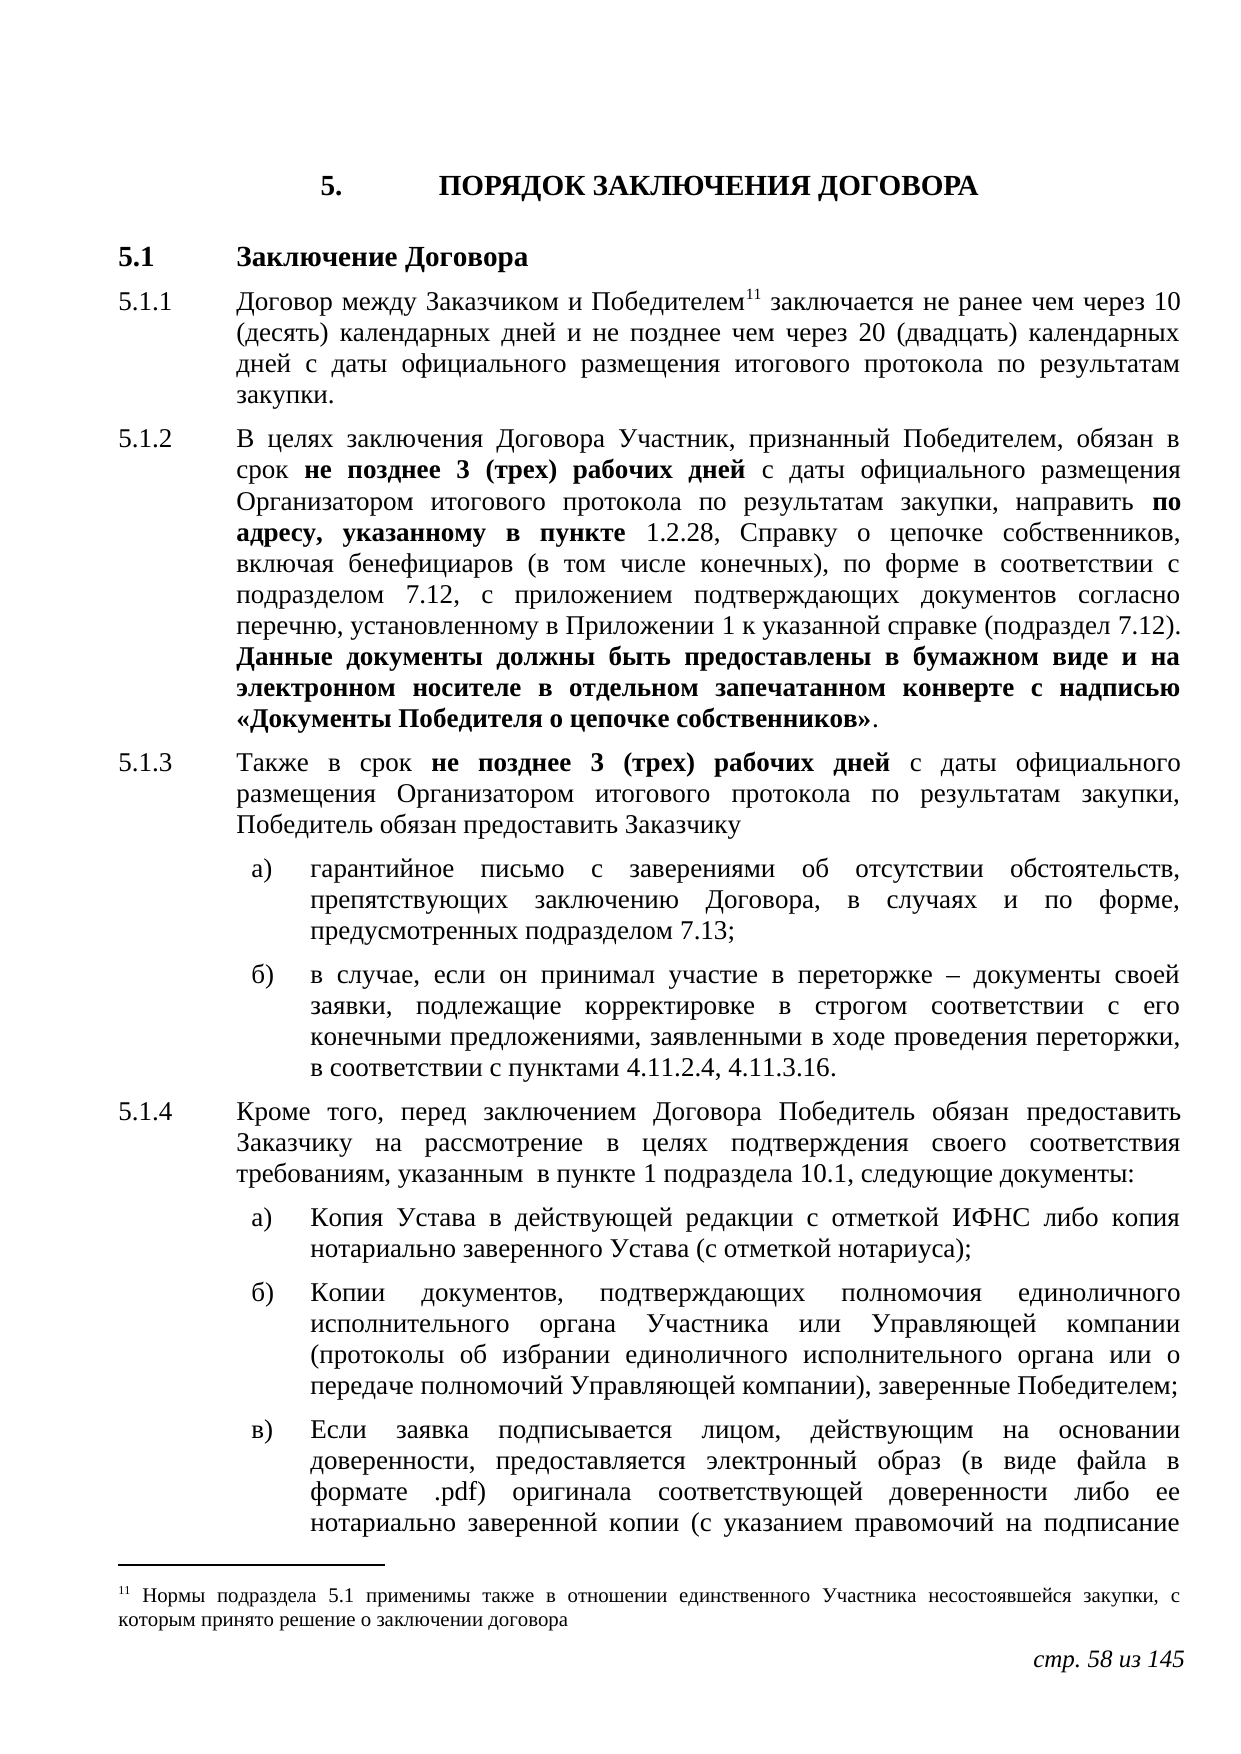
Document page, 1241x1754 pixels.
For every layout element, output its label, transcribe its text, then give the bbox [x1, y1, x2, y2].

list гарантийное письмо с заверениями об отсутствии обстоятельств, препятствующих заключению Договора, в случаях и по форме, предусмотренных подразделом 7.13; [251, 852, 1181, 946]
subtitle ПОРЯДОК ЗАКЛЮЧЕНИЯ ДОГОВОРА [118, 168, 1181, 202]
text Кроме того, перед заключением Договора Победитель обязан предоставить Заказчику на рассмотрение в целях подтверждения своего соответствия требованиям, указанным в пункте 1 подраздела 10.1, следующие документы: [118, 1095, 1181, 1189]
list Копии документов, подтверждающих полномочия единоличного исполнительного органа Участника или Управляющей компании (протоколы об избрании единоличного исполнительного органа или о передаче полномочий Управляющей компании), заверенные Победителем; [251, 1276, 1181, 1401]
text Также в срок не позднее 3 (трех) рабочих дней с даты официального размещения Организатором итогового протокола по результатам закупки, Победитель обязан предоставить Заказчику [118, 746, 1181, 840]
list Копия Устава в действующей редакции с отметкой ИФНС либо копия нотариально заверенного Устава (с отметкой нотариуса); [251, 1201, 1181, 1263]
text В целях заключения Договора Участник, признанный Победителем, обязан в срок не позднее 3 (трех) рабочих дней с даты официального размещения Организатором итогового протокола по результатам закупки, направить по адресу, указанному в пункте 1.2.28, Справку о цепочке собственников, включая бенефициаров (в том числе конечных), по форме в соответствии с подразделом 7.12, с приложением подтверждающих документов согласно перечню, установленному в Приложении 1 к указанной справке (подраздел 7.12). Данные документы должны быть предоставлены в бумажном виде и на электронном носителе в отдельном запечатанном конверте с надписью «Документы Победителя о цепочке собственников». [118, 422, 1181, 734]
text Договор между Заказчиком и Победителем заключается не ранее чем через 10 (десять) календарных дней и не позднее чем через 20 (двадцать) календарных дней с даты официального размещения итогового протокола по результатам закупки. [118, 285, 1181, 410]
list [251, 1413, 1181, 1538]
subtitle Заключение Договора [118, 239, 1181, 273]
list в случае, если он принимал участие в переторжке – документы своей заявки, подлежащие корректировке в строгом соответствии с его конечными предложениями, заявленными в ходе проведения переторжки, в соответствии с пунктами 4.11.2.4, 4.11.3.16. [251, 958, 1181, 1083]
